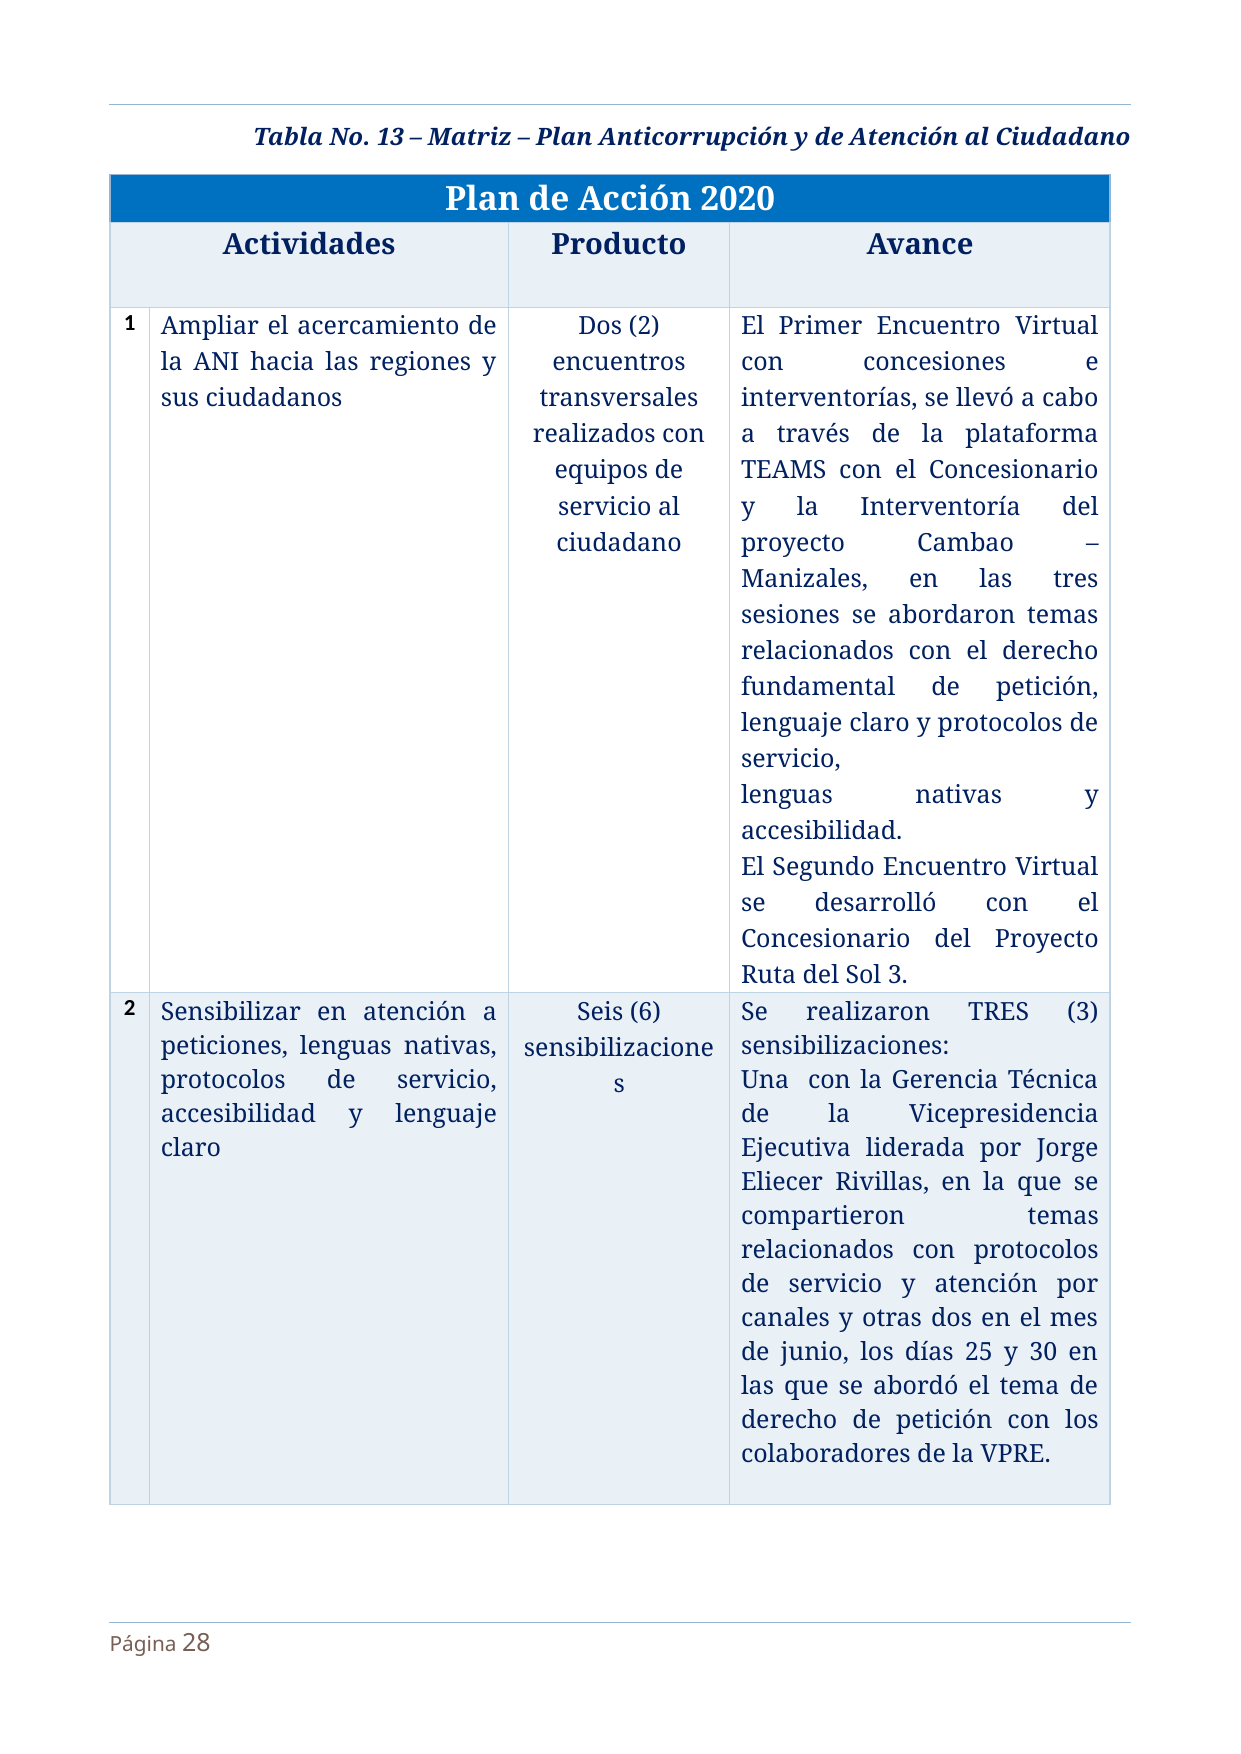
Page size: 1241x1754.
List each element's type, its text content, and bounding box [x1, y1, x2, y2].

table_cell Ampliar el acercamiento de la ANI hacia las regiones y sus ciudadanos [150, 308, 508, 992]
table_cell Dos (2) encuentros transversales realizados con equipos de servicio al ciudadano [509, 308, 729, 992]
table_cell 2 [111, 993, 149, 1504]
table_header Plan de Acción 2020 [111, 175, 1109, 222]
table_cell Se realizaron TRES (3) sensibilizaciones: Una con la Gerencia Técnica de la Vicepresidencia Ejecutiva liderada por Jorge Eliecer Rivillas, en la que se compartieron temas relacionados con protocolos de servicio y atención por canales y otras dos en el mes de junio, los días 25 y 30 en las que se abordó el tema de derecho de petición con los colaboradores de la VPRE. [730, 993, 1109, 1504]
table_cell El Primer Encuentro Virtual con concesiones e interventorías, se llevó a cabo a través de la plataforma TEAMS con el Concesionario y la Interventoría del proyecto Cambao – Manizales, en las tres sesiones se abordaron temas relacionados con el derecho fundamental de petición, lenguaje claro y protocolos de servicio, lenguas nativas y accesibilidad. El Segundo Encuentro Virtual se desarrolló con el Concesionario del Proyecto Ruta del Sol 3. [730, 308, 1109, 992]
table_cell Sensibilizar en atención a peticiones, lenguas nativas, protocolos de servicio, accesibilidad y lenguaje claro [150, 993, 508, 1504]
table_cell Actividades [111, 223, 508, 307]
table_cell 1 [111, 308, 149, 992]
table_cell Seis (6) sensibilizaciones [509, 993, 729, 1504]
list Tabla No. 13 – Matriz – Plan Anticorrupción y de Atención al Ciudadano [184, 119, 1131, 152]
table_cell Producto [509, 223, 729, 307]
table_cell Avance [730, 223, 1109, 307]
